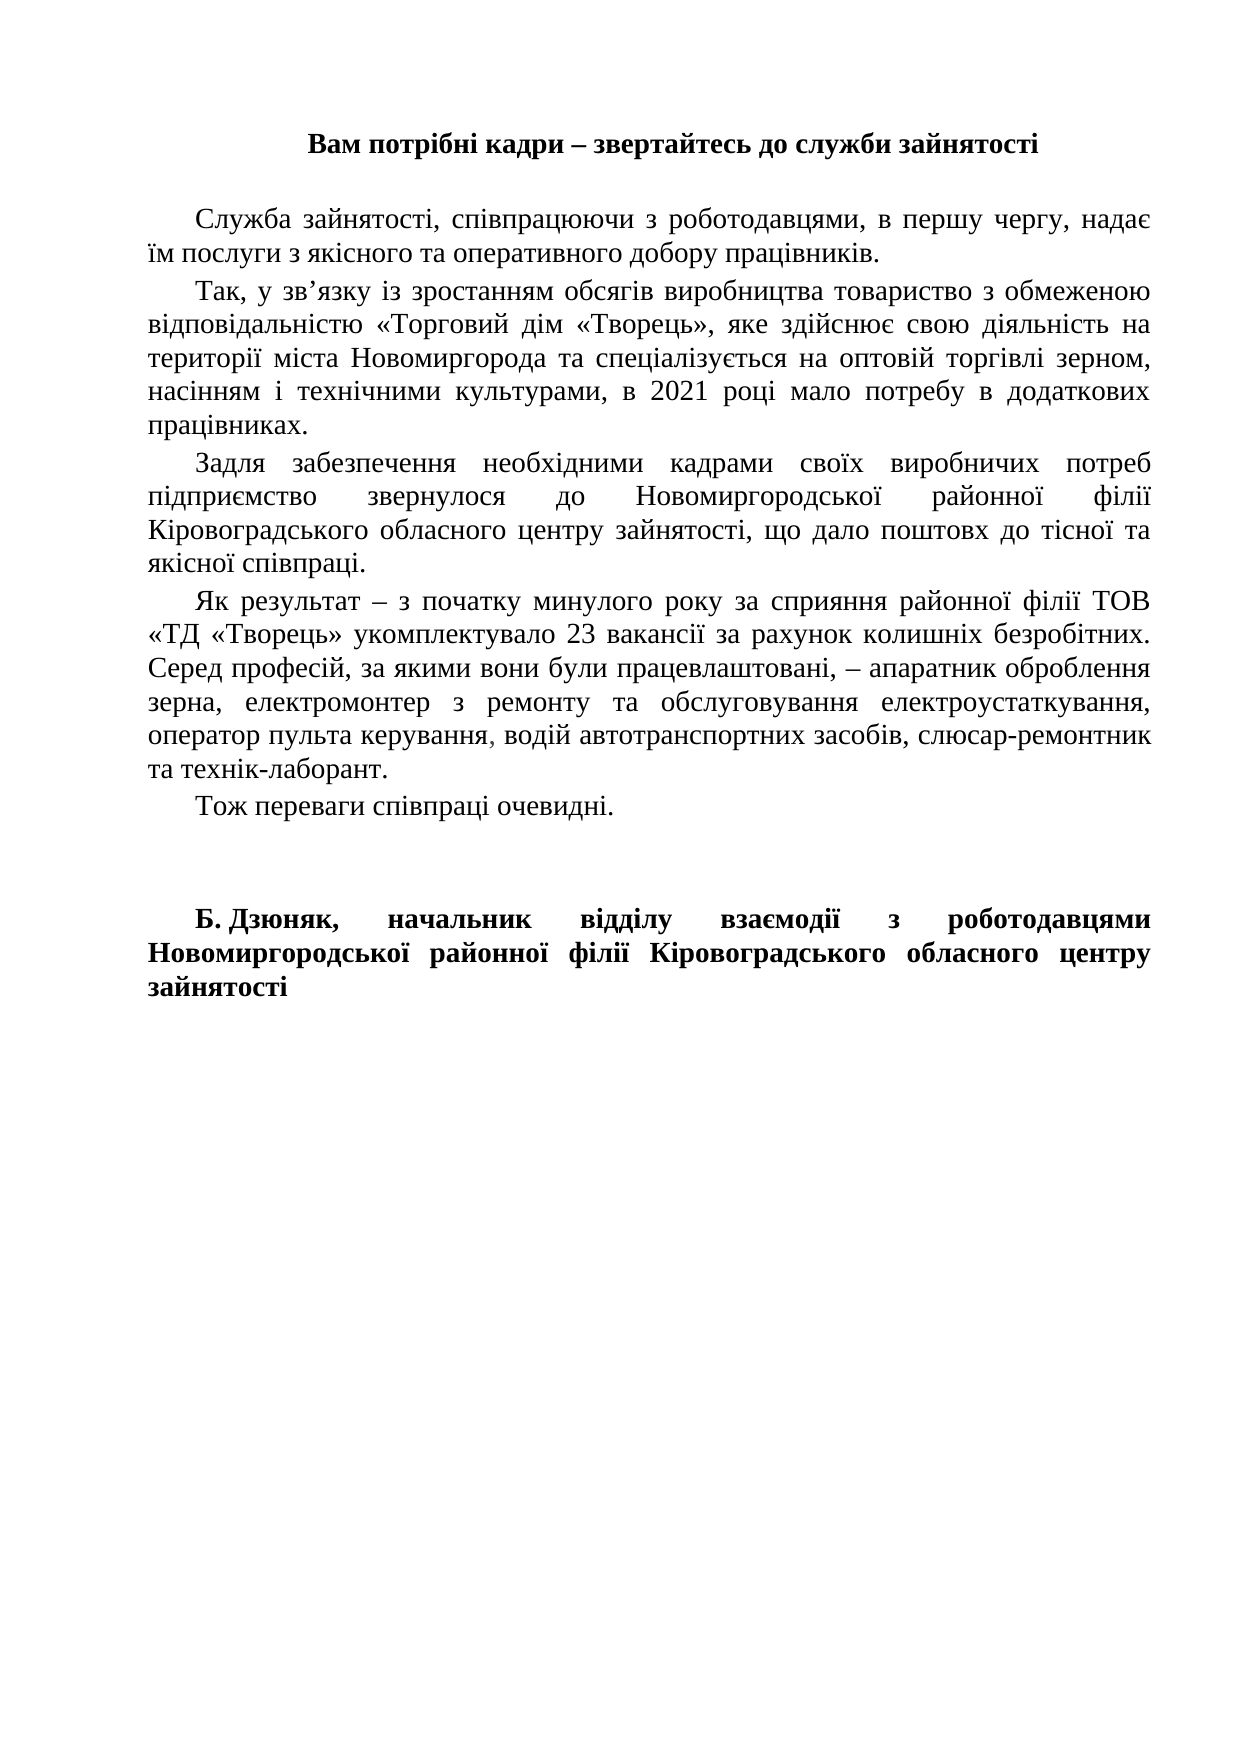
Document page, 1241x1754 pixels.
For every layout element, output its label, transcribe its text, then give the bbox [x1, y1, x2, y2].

text Як результат – з початку минулого року за сприяння районної філії ТОВ «ТД «Творець» укомплектувало 23 вакансії за рахунок колишніх безробітних. Серед професій, за якими вони були працевлаштовані, – апаратник оброблення зерна, електромонтер з ремонту та обслуговування електроустаткування, оператор пульта керування, водій автотранспортних засобів, слюсар-ремонтник та технік-лаборант. [148, 717, 1152, 784]
text Б. Дзюняк, начальник відділу взаємодії з роботодавцями Новомиргородської районної філії Кіровоградського обласного центру зайнятості [148, 902, 1152, 1002]
text Як результат – з початку минулого року за сприяння районної філії ТОВ «ТД «Творець» укомплектувало 23 вакансії за рахунок колишніх безробітних. Серед професій, за якими вони були працевлаштовані, – апаратник оброблення зерна, електромонтер з ремонту та обслуговування електроустаткування, оператор пульта керування, водій автотранспортних засобів, слюсар-ремонтник та технік-лаборант. [148, 583, 1152, 717]
text Задля забезпечення необхідними кадрами своїх виробничих потреб підприємство звернулося до Новомиргородської районної філії Кіровоградського обласного центру зайнятості, що дало поштовх до тісної та якісної співпраці. [148, 445, 1152, 579]
text Вам потрібні кадри – звертайтесь до служби зайнятості [148, 126, 1152, 160]
text Служба зайнятості, співпрацюючи з роботодавцями, в першу чергу, надає їм послуги з якісного та оперативного добору працівників. [148, 202, 1152, 269]
text Так, у зв’язку із зростанням обсягів виробництва товариство з обмеженою відповідальністю «Торговий дім «Творець», яке здійснює свою діяльність на території міста Новомиргорода та спеціалізується на оптовій торгівлі зерном, насінням і технічними культурами, в 2021 році мало потребу в додаткових працівниках. [148, 273, 1152, 441]
text Тож переваги співпраці очевидні. [148, 788, 1152, 822]
